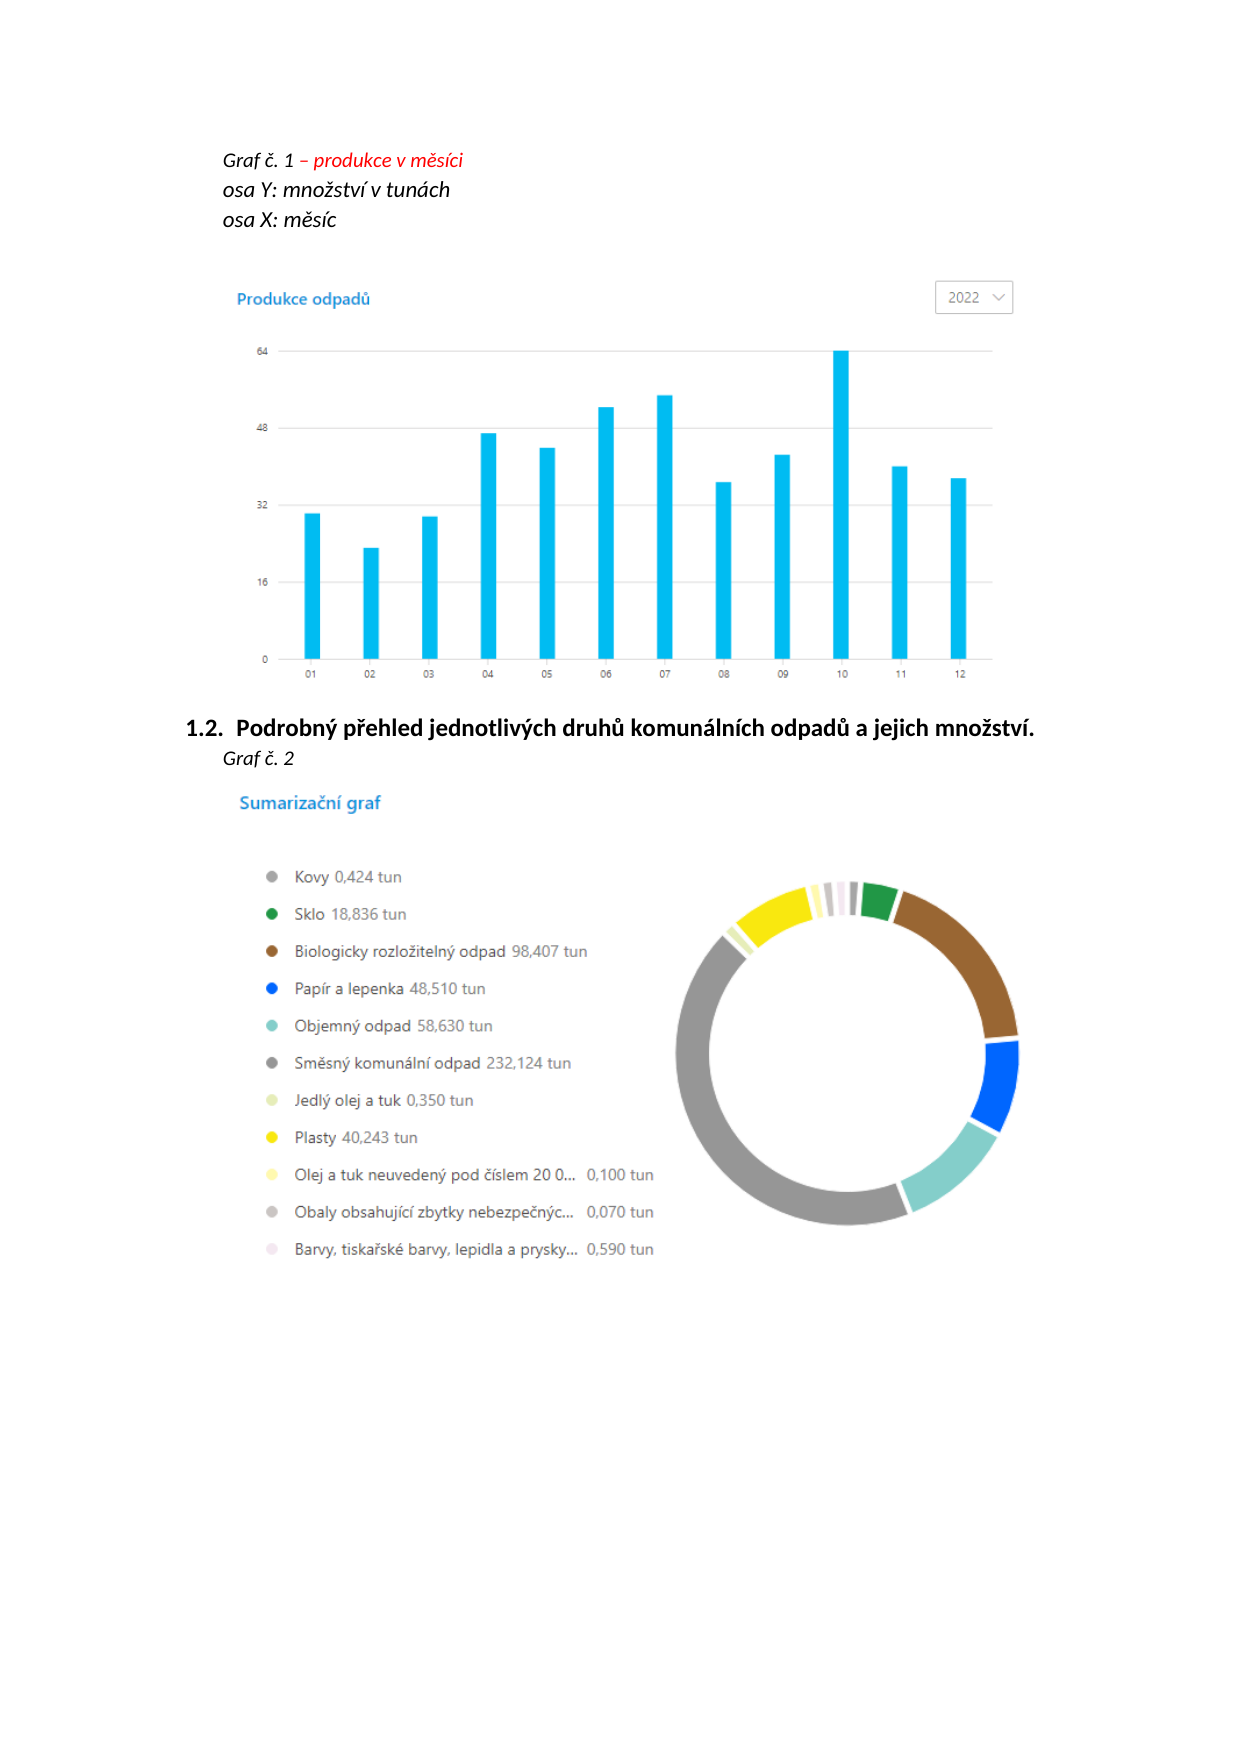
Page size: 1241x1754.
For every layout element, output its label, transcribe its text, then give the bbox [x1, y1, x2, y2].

picture [222, 772, 1123, 1320]
list Graf č. 1 – produkce v měsíci [223, 148, 1093, 173]
list Podrobný přehled jednotlivých druhů komunálních odpadů a jejich množství. [185, 712, 1093, 743]
list osa Y: množství v tunách [223, 175, 1093, 203]
list osa X: měsíc [223, 205, 1093, 233]
picture [221, 265, 1029, 711]
list Graf č. 2 [223, 745, 1093, 771]
